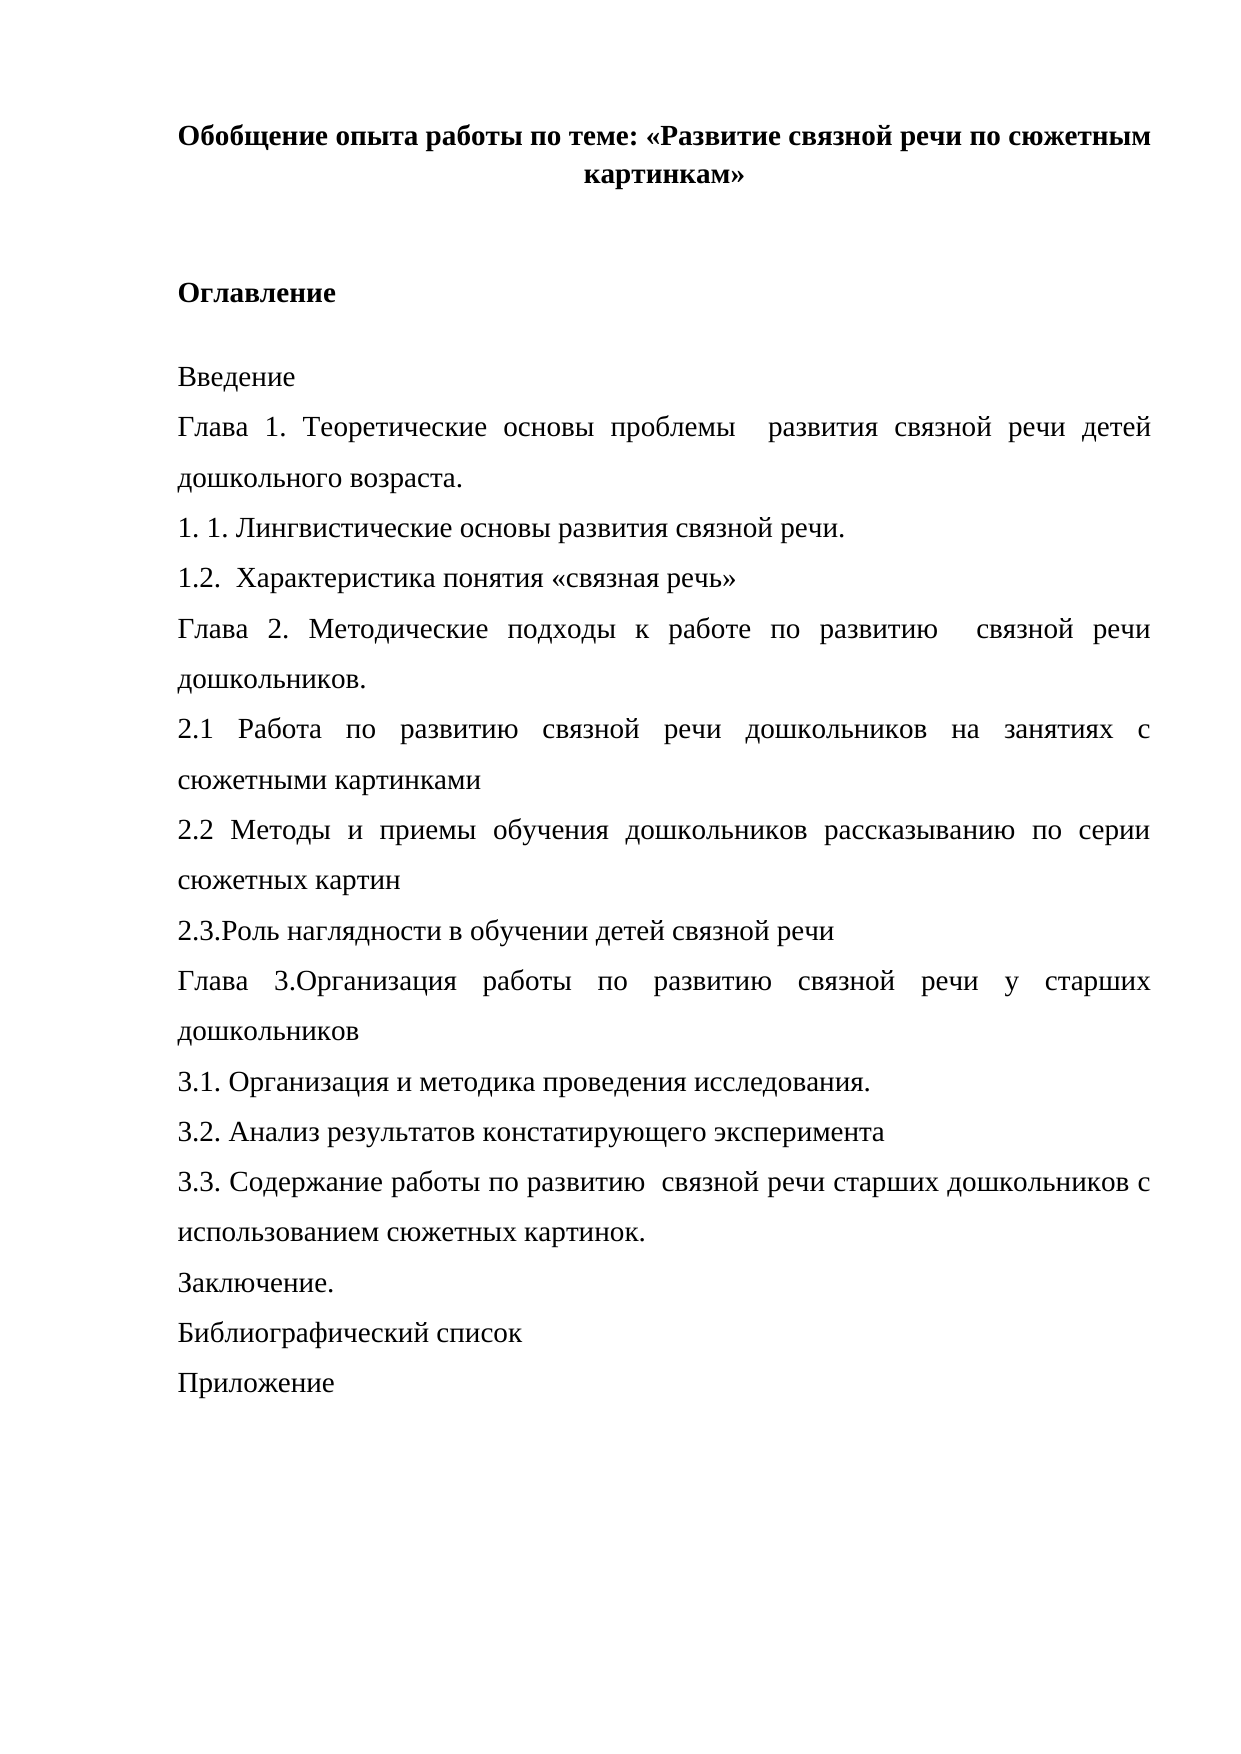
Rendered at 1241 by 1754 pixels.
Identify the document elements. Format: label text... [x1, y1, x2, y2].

text Заключение. [177, 1265, 1152, 1298]
text 1. 1. Лингвистические основы развития связной речи. [177, 510, 1152, 544]
text Обобщение опыта работы по теме: «Развитие связной речи по сюжетным картинкам» [177, 118, 1152, 190]
text Введение [177, 359, 1152, 393]
text 2.1 Работа по развитию связной речи дошкольников на занятиях с сюжетными картинками [177, 711, 1152, 795]
text Глава 2. Методические подходы к работе по развитию связной речи дошкольников. [177, 611, 1152, 695]
text 3.2. Анализ результатов констатирующего эксперимента [177, 1114, 1152, 1147]
text 3.1. Организация и методика проведения исследования. [177, 1064, 1152, 1097]
text Библиографический список [177, 1315, 1152, 1349]
text 1.2. Характеристика понятия «связная речь» [177, 561, 1152, 594]
text 2.3.Роль наглядности в обучении детей связной речи [177, 913, 1152, 946]
text Глава 3.Организация работы по развитию связной речи у старших дошкольников [177, 963, 1152, 1047]
text 3.3. Содержание работы по развитию связной речи старших дошкольников с использованием сюжетных картинок. [177, 1164, 1152, 1248]
text Оглавление [177, 275, 1152, 309]
text Глава 1. Теоретические основы проблемы развития связной речи детей дошкольного возраста. [177, 409, 1152, 493]
text 2.2 Методы и приемы обучения дошкольников рассказыванию по серии сюжетных картин [177, 812, 1152, 896]
text Приложение [177, 1366, 1152, 1399]
